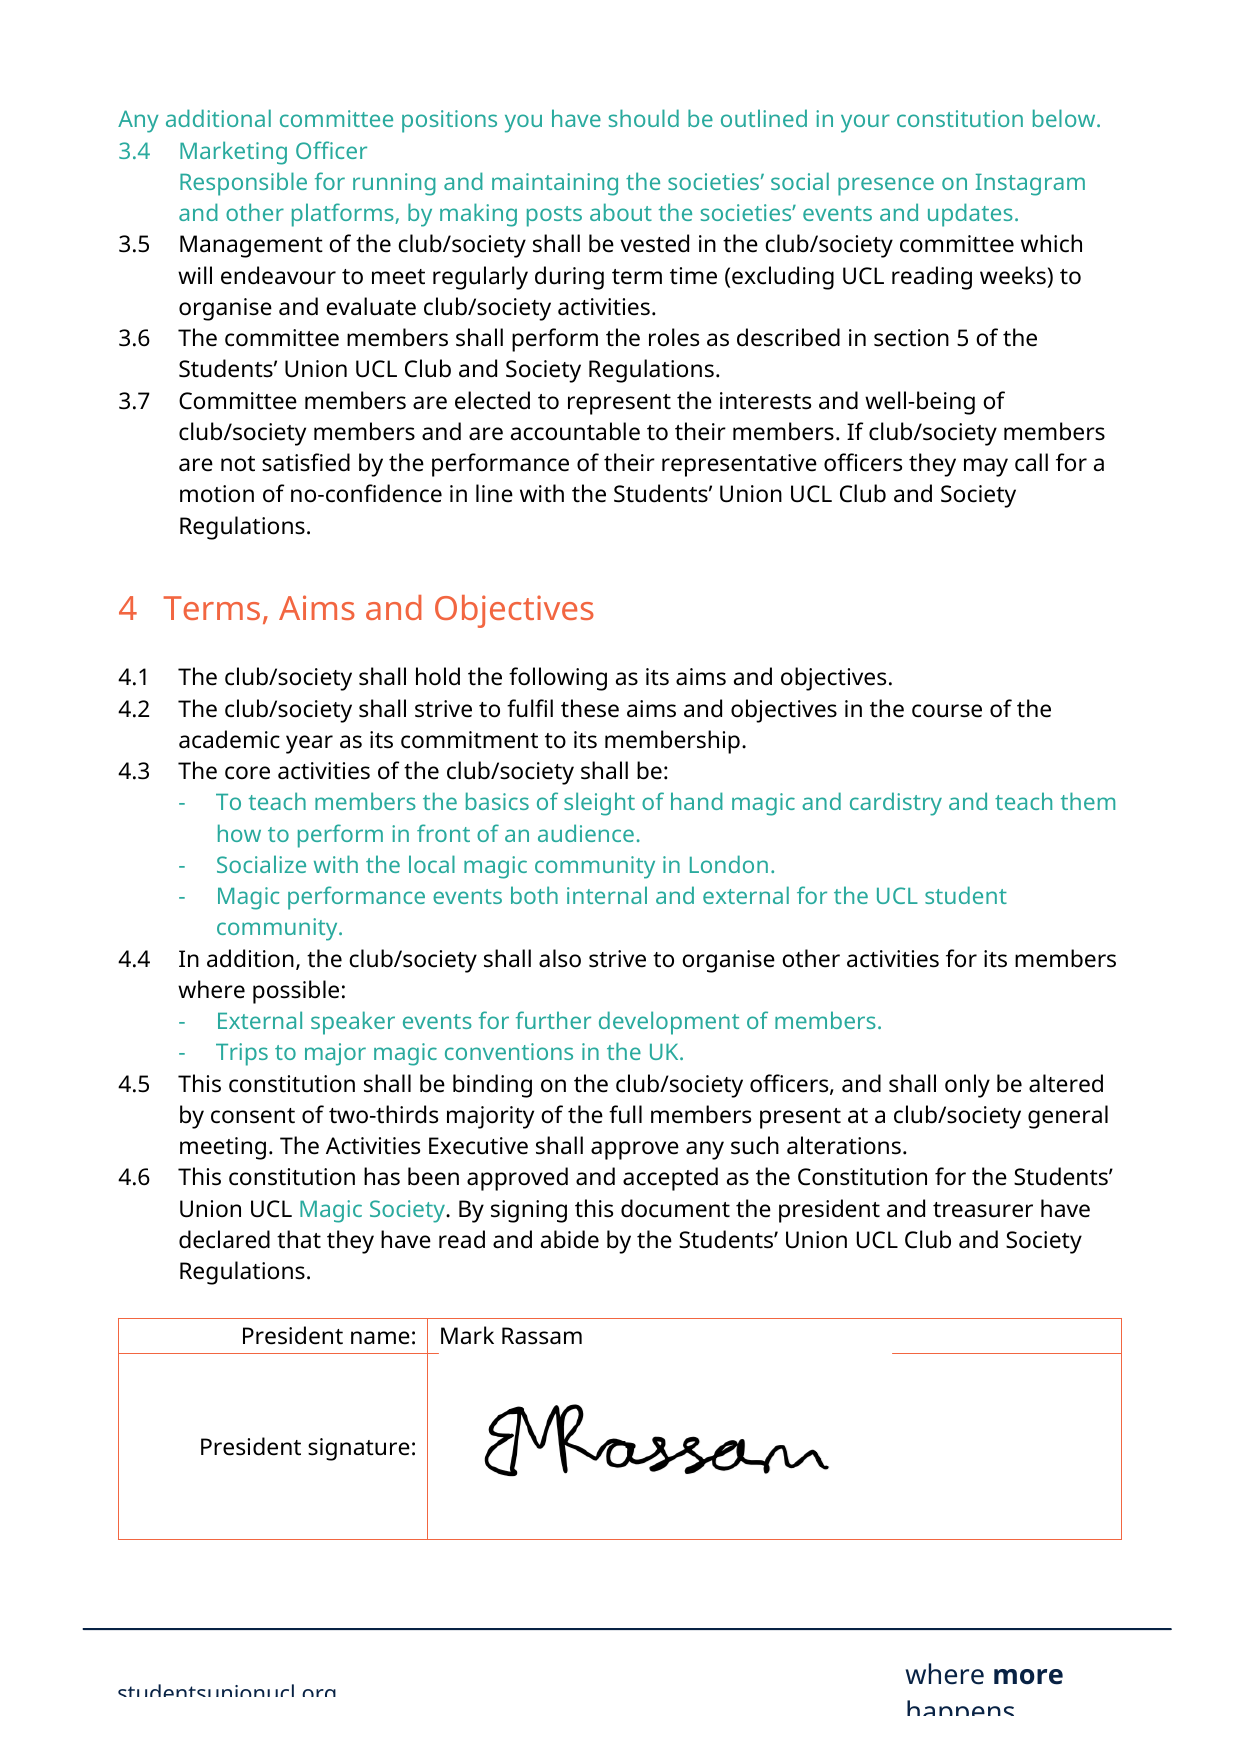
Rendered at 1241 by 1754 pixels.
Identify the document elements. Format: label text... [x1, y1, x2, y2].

subtitle Committee members are elected to represent the interests and well-being of club/society members and are accountable to their members. If club/society members are not satisfied by the performance of their representative officers they may call for a motion of no-confidence in line with the Students’ Union UCL Club and Society Regulations. [118, 384, 1122, 541]
table_header President name: [119, 1319, 427, 1353]
table_header Mark Rassam [428, 1319, 1121, 1353]
subtitle Responsible for running and maintaining the societies’ social presence on Instagram and other platforms, by making posts about the societies’ events and updates. [178, 166, 1122, 228]
table_cell [893, 1354, 1121, 1538]
subtitle The club/society shall hold the following as its aims and objectives. [118, 661, 1122, 692]
subtitle In addition, the club/society shall also strive to organise other activities for its members where possible: [118, 942, 1122, 1005]
subtitle The core activities of the club/society shall be: [118, 755, 1122, 786]
subtitle Marketing Officer [118, 134, 1122, 166]
subtitle Magic performance events both internal and external for the UCL student community. [178, 880, 1122, 942]
subtitle To teach members the basics of sleight of hand magic and cardistry and teach them how to perform in front of an audience. [178, 786, 1122, 849]
subtitle Trips to major magic conventions in the UK. [178, 1036, 1122, 1067]
subtitle Socialize with the local magic community in London. [178, 849, 1122, 880]
subtitle This constitution has been approved and accepted as the Constitution for the Students’ Union UCL Magic Society. By signing this document the president and treasurer have declared that they have read and abide by the Students’ Union UCL Club and Society Regulations. [118, 1161, 1122, 1286]
picture [438, 1353, 893, 1539]
subtitle Any additional committee positions you have should be outlined in your constitution below. [118, 103, 1122, 134]
subtitle External speaker events for further development of members. [178, 1005, 1122, 1036]
table_cell [428, 1354, 438, 1538]
subtitle Terms, Aims and Objectives [118, 584, 1122, 630]
subtitle This constitution shall be binding on the club/society officers, and shall only be altered by consent of two-thirds majority of the full members present at a club/society general meeting. The Activities Executive shall approve any such alterations. [118, 1067, 1122, 1161]
subtitle Management of the club/society shall be vested in the club/society committee which will endeavour to meet regularly during term time (excluding UCL reading weeks) to organise and evaluate club/society activities. [118, 228, 1122, 322]
subtitle The club/society shall strive to fulfil these aims and objectives in the course of the academic year as its commitment to its membership. [118, 692, 1122, 755]
table_cell President signature: [119, 1354, 427, 1538]
subtitle The committee members shall perform the roles as described in section 5 of the Students’ Union UCL Club and Society Regulations. [118, 322, 1122, 384]
